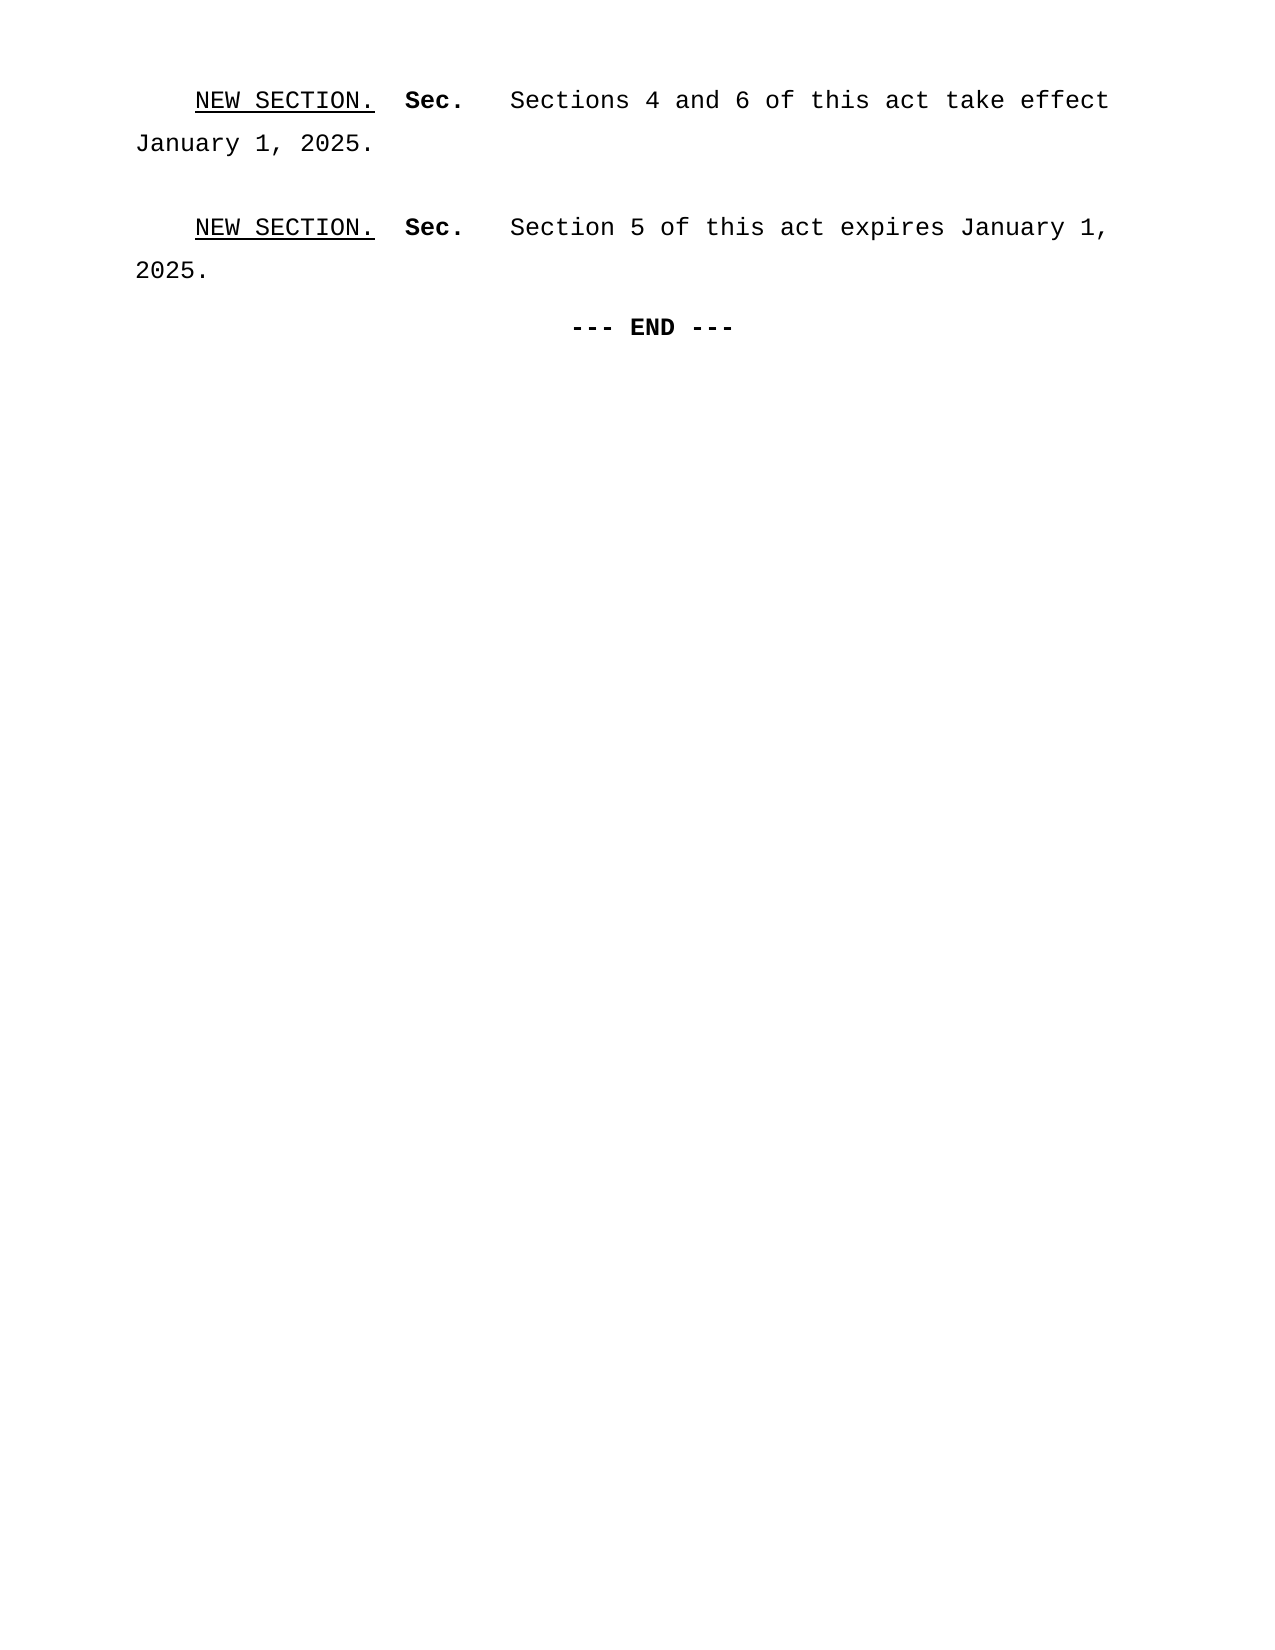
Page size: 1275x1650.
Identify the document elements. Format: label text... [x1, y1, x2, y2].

text NEW SECTION. Sec. Sections 4 and 6 of this act take effect January 1, 2025. [135, 75, 1170, 160]
text NEW SECTION. Sec. Section 5 of this act expires January 1, 2025. [135, 202, 1170, 287]
text --- END --- [135, 315, 1170, 343]
